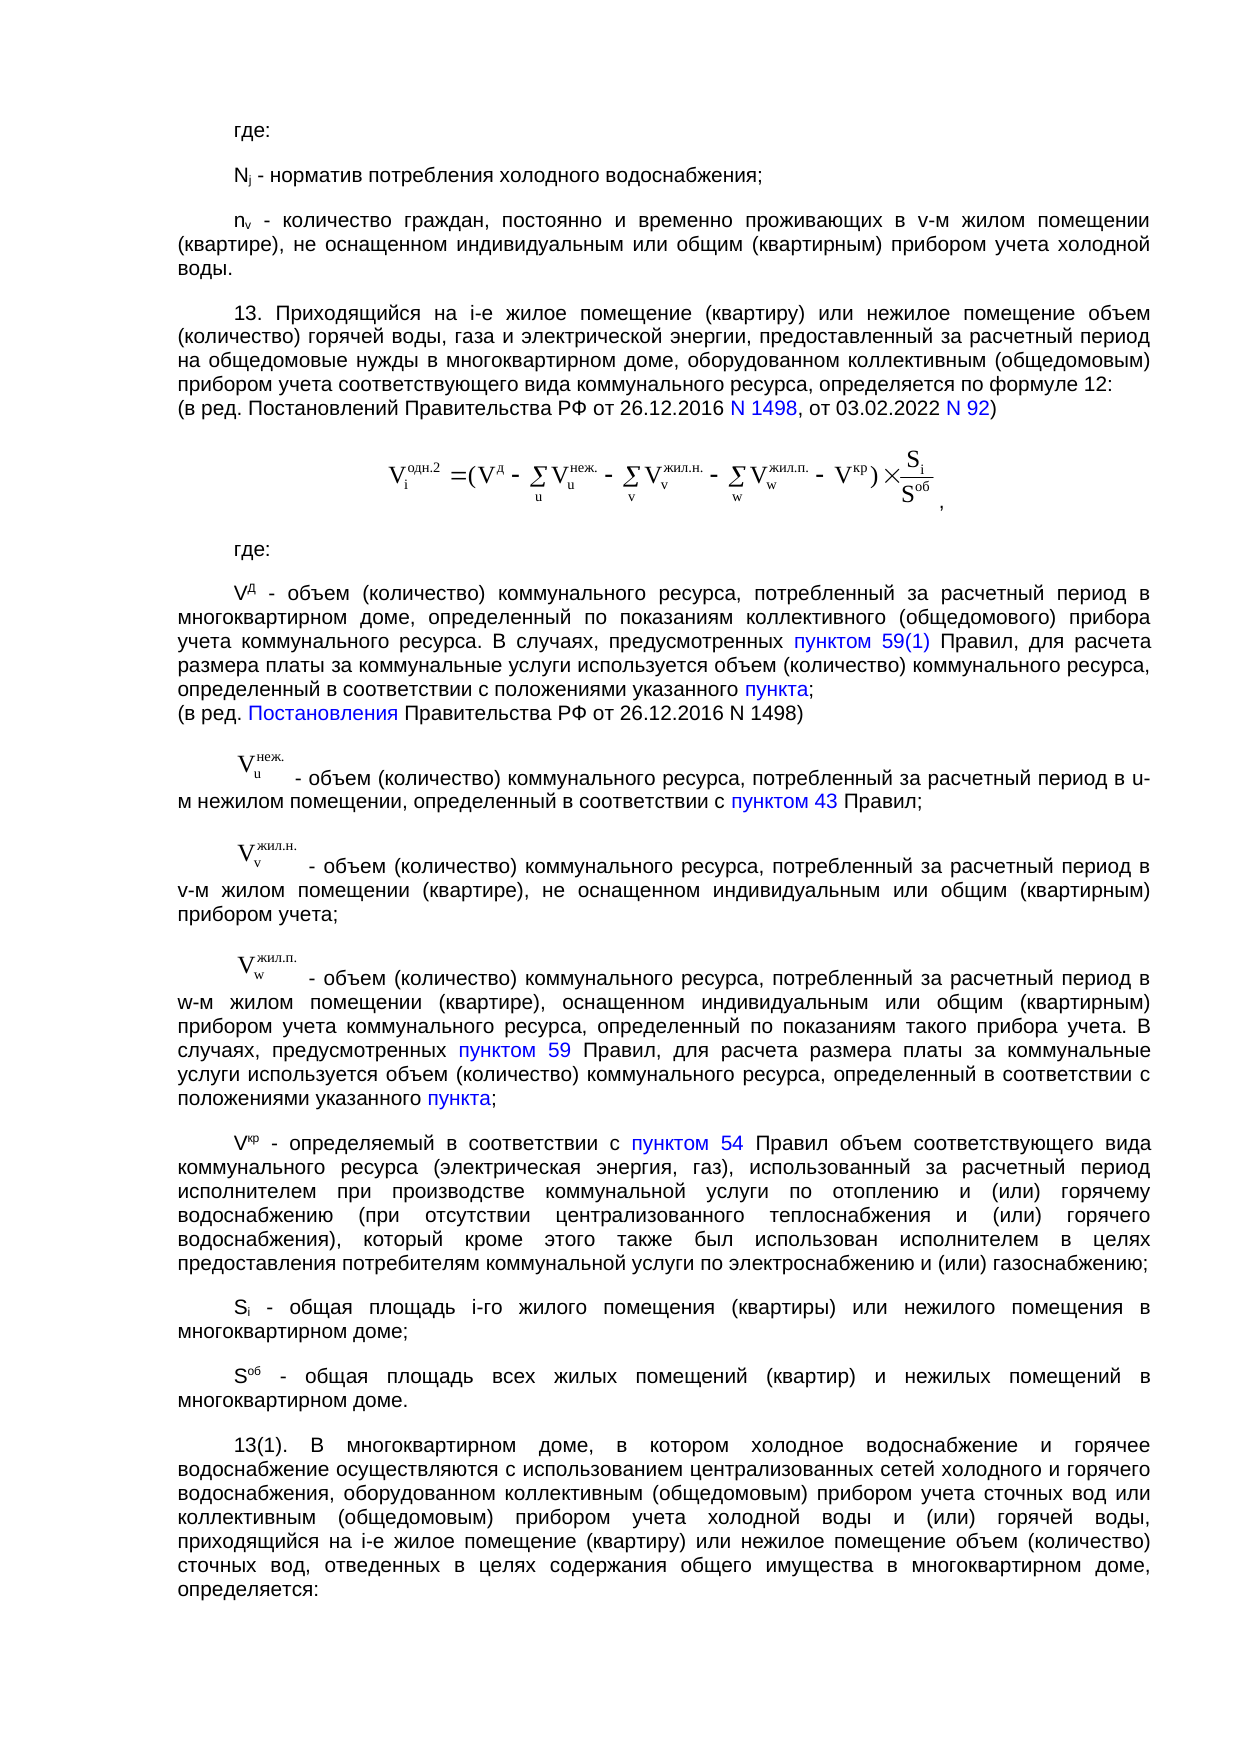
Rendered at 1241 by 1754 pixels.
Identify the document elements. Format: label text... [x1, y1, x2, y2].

text Nj - норматив потребления холодного водоснабжения; [177, 163, 1152, 187]
text (в ред. Постановления Правительства РФ от 26.12.2016 N 1498) [177, 701, 1152, 725]
text (в ред. Постановлений Правительства РФ от 26.12.2016 N 1498, от 03.02.2022 N 92) [177, 396, 1152, 420]
text где: [177, 536, 1152, 560]
text 13(1). В многоквартирном доме, в котором холодное водоснабжение и горячее водоснабжение осуществляются с использованием централизованных сетей холодного и горячего водоснабжения, оборудованном коллективным (общедомовым) прибором учета сточных вод или коллективным (общедомовым) прибором учета холодной воды и (или) горячей воды, приходящийся на i-е жилое помещение (квартиру) или нежилое помещение объем (количество) сточных вод, отведенных в целях содержания общего имущества в многоквартирном доме, определяется: [177, 1433, 1152, 1600]
text VД - объем (количество) коммунального ресурса, потребленный за расчетный период в многоквартирном доме, определенный по показаниям коллективного (общедомового) прибора учета коммунального ресурса. В случаях, предусмотренных пунктом 59(1) Правил, для расчета размера платы за коммунальные услуги используется объем (количество) коммунального ресурса, определенный в соответствии с положениями указанного пункта; [177, 581, 1152, 701]
text где: [177, 118, 1152, 142]
text 13. Приходящийся на i-е жилое помещение (квартиру) или нежилое помещение объем (количество) горячей воды, газа и электрической энергии, предоставленный за расчетный период на общедомовые нужды в многоквартирном доме, оборудованном коллективным (общедомовым) прибором учета соответствующего вида коммунального ресурса, определяется по формуле 12: [177, 300, 1152, 396]
text , [177, 444, 1152, 512]
text nv - количество граждан, постоянно и временно проживающих в v-м жилом помещении (квартире), не оснащенном индивидуальным или общим (квартирным) прибором учета холодной воды. [177, 208, 1152, 279]
text - объем (количество) коммунального ресурса, потребленный за расчетный период в u-м нежилом помещении, определенный в соответствии с пунктом 43 Правил; [177, 746, 1152, 813]
text Sоб - общая площадь всех жилых помещений (квартир) и нежилых помещений в многоквартирном доме. [177, 1364, 1152, 1412]
text Si - общая площадь i-го жилого помещения (квартиры) или нежилого помещения в многоквартирном доме; [177, 1295, 1152, 1343]
text - объем (количество) коммунального ресурса, потребленный за расчетный период в v-м жилом помещении (квартире), не оснащенном индивидуальным или общим (квартирным) прибором учета; [177, 834, 1152, 926]
text Vкр - определяемый в соответствии с пунктом 54 Правил объем соответствующего вида коммунального ресурса (электрическая энергия, газ), использованный за расчетный период исполнителем при производстве коммунальной услуги по отоплению и (или) горячему водоснабжению (при отсутствии централизованного теплоснабжения и (или) горячего водоснабжения), который кроме этого также был использован исполнителем в целях предоставления потребителям коммунальной услуги по электроснабжению и (или) газоснабжению; [177, 1131, 1152, 1274]
text - объем (количество) коммунального ресурса, потребленный за расчетный период в w-м жилом помещении (квартире), оснащенном индивидуальным или общим (квартирным) прибором учета коммунального ресурса, определенный по показаниям такого прибора учета. В случаях, предусмотренных пунктом 59 Правил, для расчета размера платы за коммунальные услуги используется объем (количество) коммунального ресурса, определенный в соответствии с положениями указанного пункта; [177, 946, 1152, 1110]
